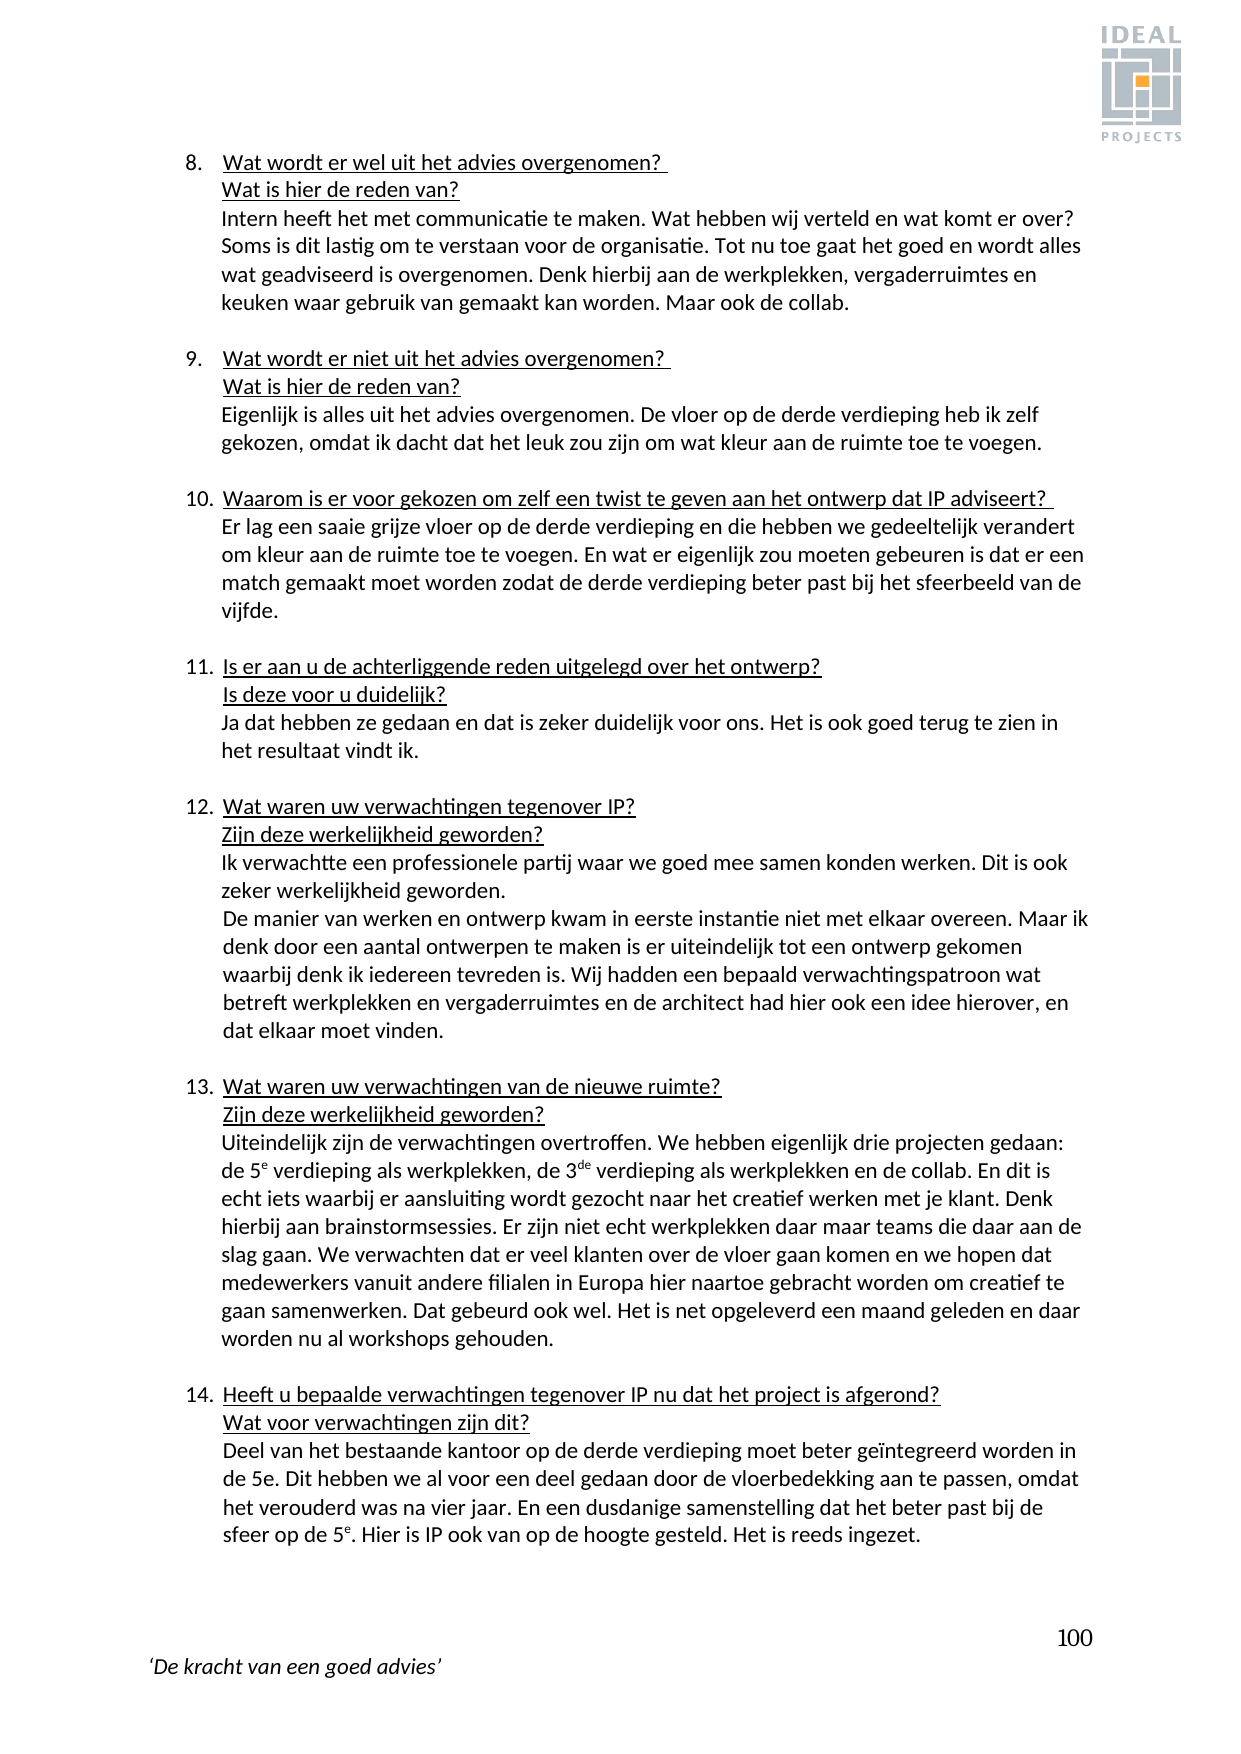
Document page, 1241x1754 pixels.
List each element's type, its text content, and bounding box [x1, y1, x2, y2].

list Wat wordt er wel uit het advies overgenomen? [185, 148, 1093, 176]
list Heeft u bepaalde verwachtingen tegenover IP nu dat het project is afgerond? [185, 1381, 1093, 1408]
text Ik verwachtte een professionele partij waar we goed mee samen konden werken. Dit is ook zeker werkelijkheid geworden. [221, 848, 1093, 904]
text Is deze voor u duidelijk? [223, 680, 1093, 708]
text Wat voor verwachtingen zijn dit? [223, 1408, 1093, 1437]
text Wat is hier de reden van? [221, 176, 1093, 204]
text Uiteindelijk zijn de verwachtingen overtroffen. We hebben eigenlijk drie projecten gedaan: de 5e verdieping als werkplekken, de 3de verdieping als werkplekken en de collab. En dit is echt iets waarbij er aansluiting wordt gezocht naar het creatief werken met je klant. Denk hierbij aan brainstormsessies. Er zijn niet echt werkplekken daar maar teams die daar aan de slag gaan. We verwachten dat er veel klanten over de vloer gaan komen en we hopen dat medewerkers vanuit andere filialen in Europa hier naartoe gebracht worden om creatief te gaan samenwerken. Dat gebeurd ook wel. Het is net opgeleverd een maand geleden en daar worden nu al workshops gehouden. [221, 1128, 1093, 1352]
list Waarom is er voor gekozen om zelf een twist te geven aan het ontwerp dat IP adviseert? [185, 484, 1093, 512]
list Wat waren uw verwachtingen tegenover IP? [185, 792, 1093, 820]
text Zijn deze werkelijkheid geworden? [148, 820, 1093, 848]
text Eigenlijk is alles uit het advies overgenomen. De vloer op de derde verdieping heb ik zelf gekozen, omdat ik dacht dat het leuk zou zijn om wat kleur aan de ruimte toe te voegen. [221, 400, 1093, 456]
text Wat is hier de reden van? [223, 372, 1093, 400]
list Is er aan u de achterliggende reden uitgelegd over het ontwerp? [185, 652, 1093, 680]
text Deel van het bestaande kantoor op de derde verdieping moet beter geïntegreerd worden in de 5e. Dit hebben we al voor een deel gedaan door de vloerbedekking aan te passen, omdat het verouderd was na vier jaar. En een dusdanige samenstelling dat het beter past bij de sfeer op de 5e. Hier is IP ook van op de hoogte gesteld. Het is reeds ingezet. [223, 1437, 1093, 1549]
list Wat wordt er niet uit het advies overgenomen? [185, 344, 1093, 372]
list Wat waren uw verwachtingen van de nieuwe ruimte? [185, 1072, 1093, 1100]
text Ja dat hebben ze gedaan en dat is zeker duidelijk voor ons. Het is ook goed terug te zien in het resultaat vindt ik. [221, 708, 1093, 764]
text Er lag een saaie grijze vloer op de derde verdieping en die hebben we gedeeltelijk verandert om kleur aan de ruimte toe te voegen. En wat er eigenlijk zou moeten gebeuren is dat er een match gemaakt moet worden zodat de derde verdieping beter past bij het sfeerbeeld van de vijfde. [221, 512, 1093, 624]
text Intern heeft het met communicatie te maken. Wat hebben wij verteld en wat komt er over? Soms is dit lastig om te verstaan voor de organisatie. Tot nu toe gaat het goed en wordt alles wat geadviseerd is overgenomen. Denk hierbij aan de werkplekken, vergaderruimtes en keuken waar gebruik van gemaakt kan worden. Maar ook de collab. [221, 204, 1093, 316]
text De manier van werken en ontwerp kwam in eerste instantie niet met elkaar overeen. Maar ik denk door een aantal ontwerpen te maken is er uiteindelijk tot een ontwerp gekomen waarbij denk ik iedereen tevreden is. Wij hadden een bepaald verwachtingspatroon wat betreft werkplekken en vergaderruimtes en de architect had hier ook een idee hierover, en dat elkaar moet vinden. [223, 904, 1093, 1044]
text Zijn deze werkelijkheid geworden? [223, 1100, 1093, 1128]
picture [1077, 19, 1207, 148]
